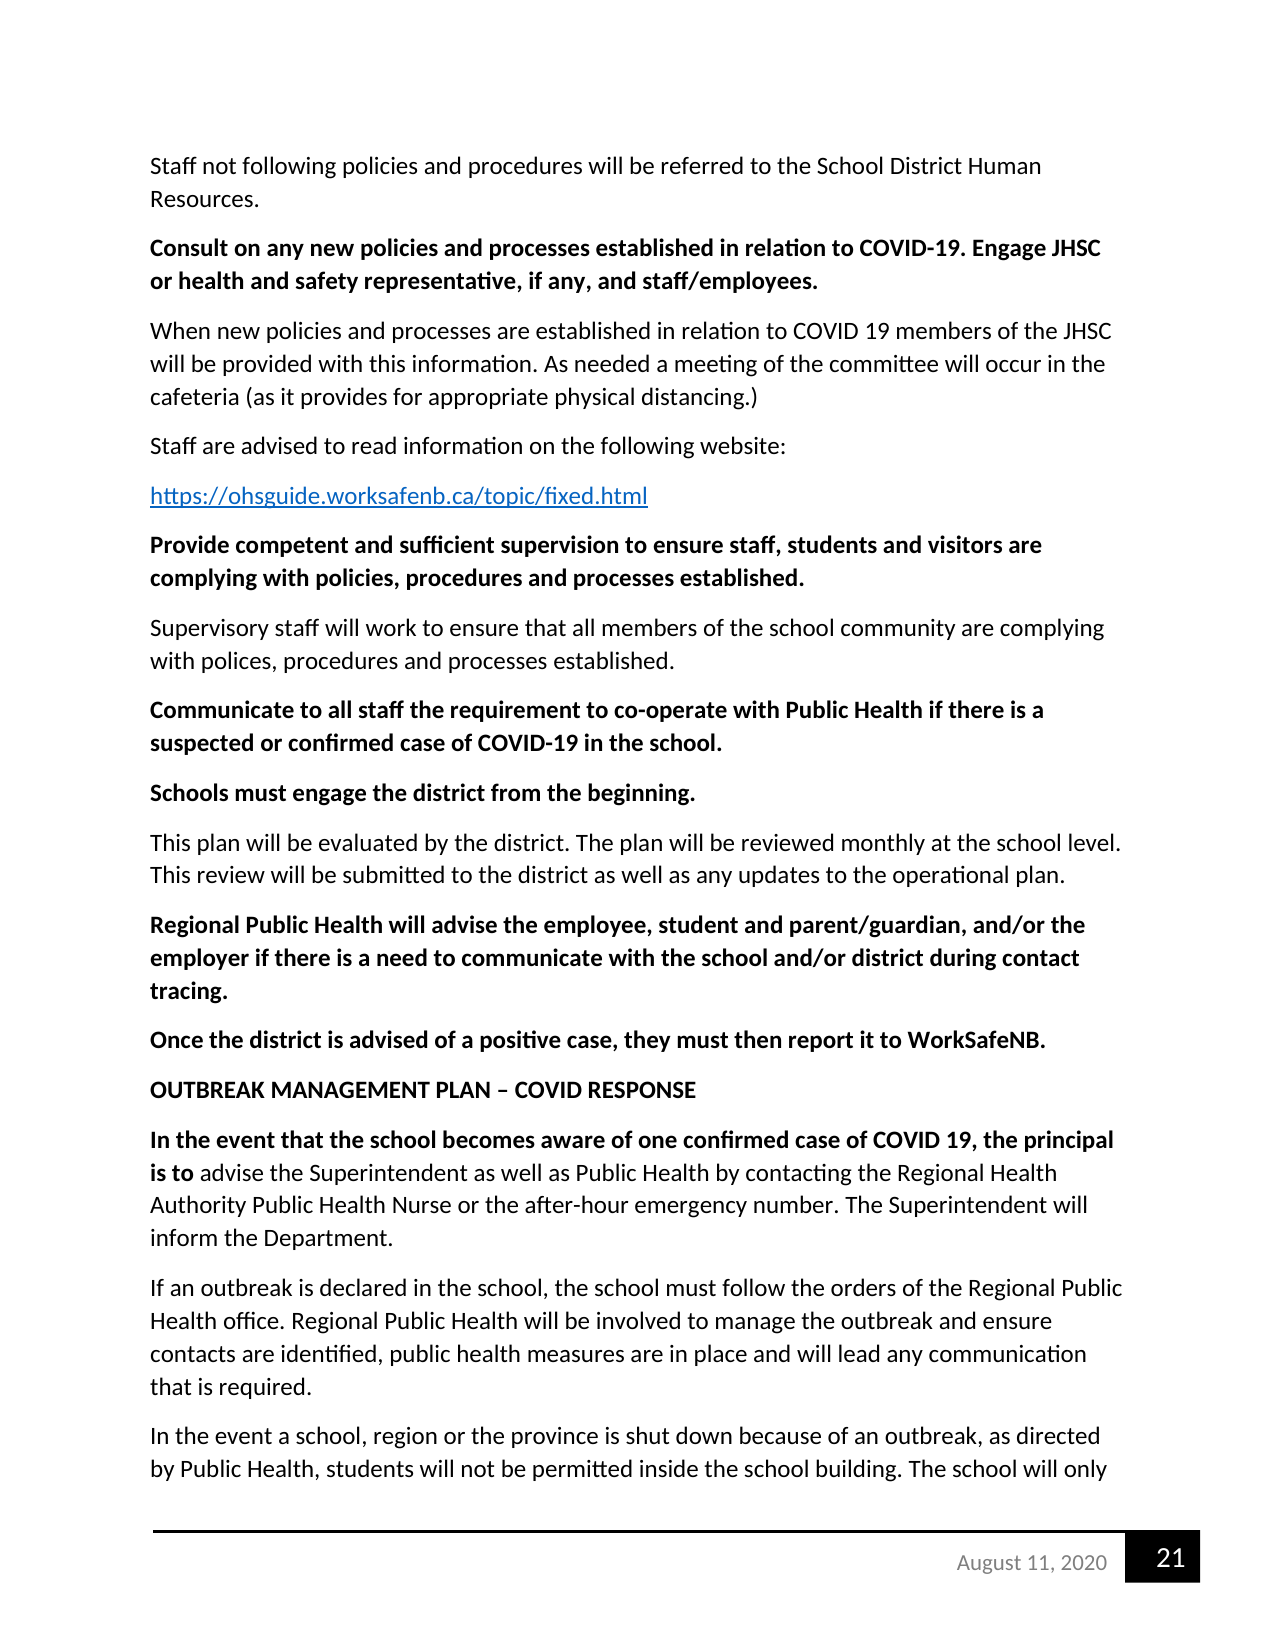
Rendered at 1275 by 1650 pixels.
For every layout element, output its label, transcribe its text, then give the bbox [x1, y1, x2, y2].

text In the event that the school becomes aware of one confirmed case of COVID 19, the principal is to advise the Superintendent as well as Public Health by contacting the Regional Health Authority Public Health Nurse or the after-hour emergency number. The Superintendent will inform the Department. [150, 1124, 1125, 1253]
text Regional Public Health will advise the employee, student and parent/guardian, and/or the employer if there is a need to communicate with the school and/or district during contact tracing. [150, 909, 1125, 1006]
text Schools must engage the district from the beginning. [150, 777, 1125, 808]
text Staff are advised to read information on the following website: [150, 430, 1125, 461]
text Staff not following policies and procedures will be referred to the School District Human Resources. [150, 150, 1125, 213]
text This plan will be evaluated by the district. The plan will be reviewed monthly at the school level. This review will be submitted to the district as well as any updates to the operational plan. [150, 827, 1125, 890]
text Once the district is advised of a positive case, they must then report it to WorkSafeNB. [150, 1024, 1125, 1055]
text Communicate to all staff the requirement to co-operate with Public Health if there is a suspected or confirmed case of COVID-19 in the school. [150, 694, 1125, 758]
text Supervisory staff will work to ensure that all members of the school community are complying with polices, procedures and processes established. [150, 612, 1125, 676]
text If an outbreak is declared in the school, the school must follow the orders of the Regional Public Health office. Regional Public Health will be involved to manage the outbreak and ensure contacts are identified, public health measures are in place and will lead any communication that is required. [150, 1272, 1125, 1401]
text Consult on any new policies and processes established in relation to COVID-19. Engage JHSC or health and safety representative, if any, and staff/employees. [150, 232, 1125, 296]
text https://ohsguide.worksafenb.ca/topic/fixed.html [150, 480, 1125, 511]
text When new policies and processes are established in relation to COVID 19 members of the JHSC will be provided with this information. As needed a meeting of the committee will occur in the cafeteria (as it provides for appropriate physical distancing.) [150, 315, 1125, 411]
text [150, 1420, 1125, 1484]
text OUTBREAK MANAGEMENT PLAN – COVID RESPONSE [150, 1074, 1125, 1105]
text Provide competent and sufficient supervision to ensure staff, students and visitors are complying with policies, procedures and processes established. [150, 529, 1125, 593]
